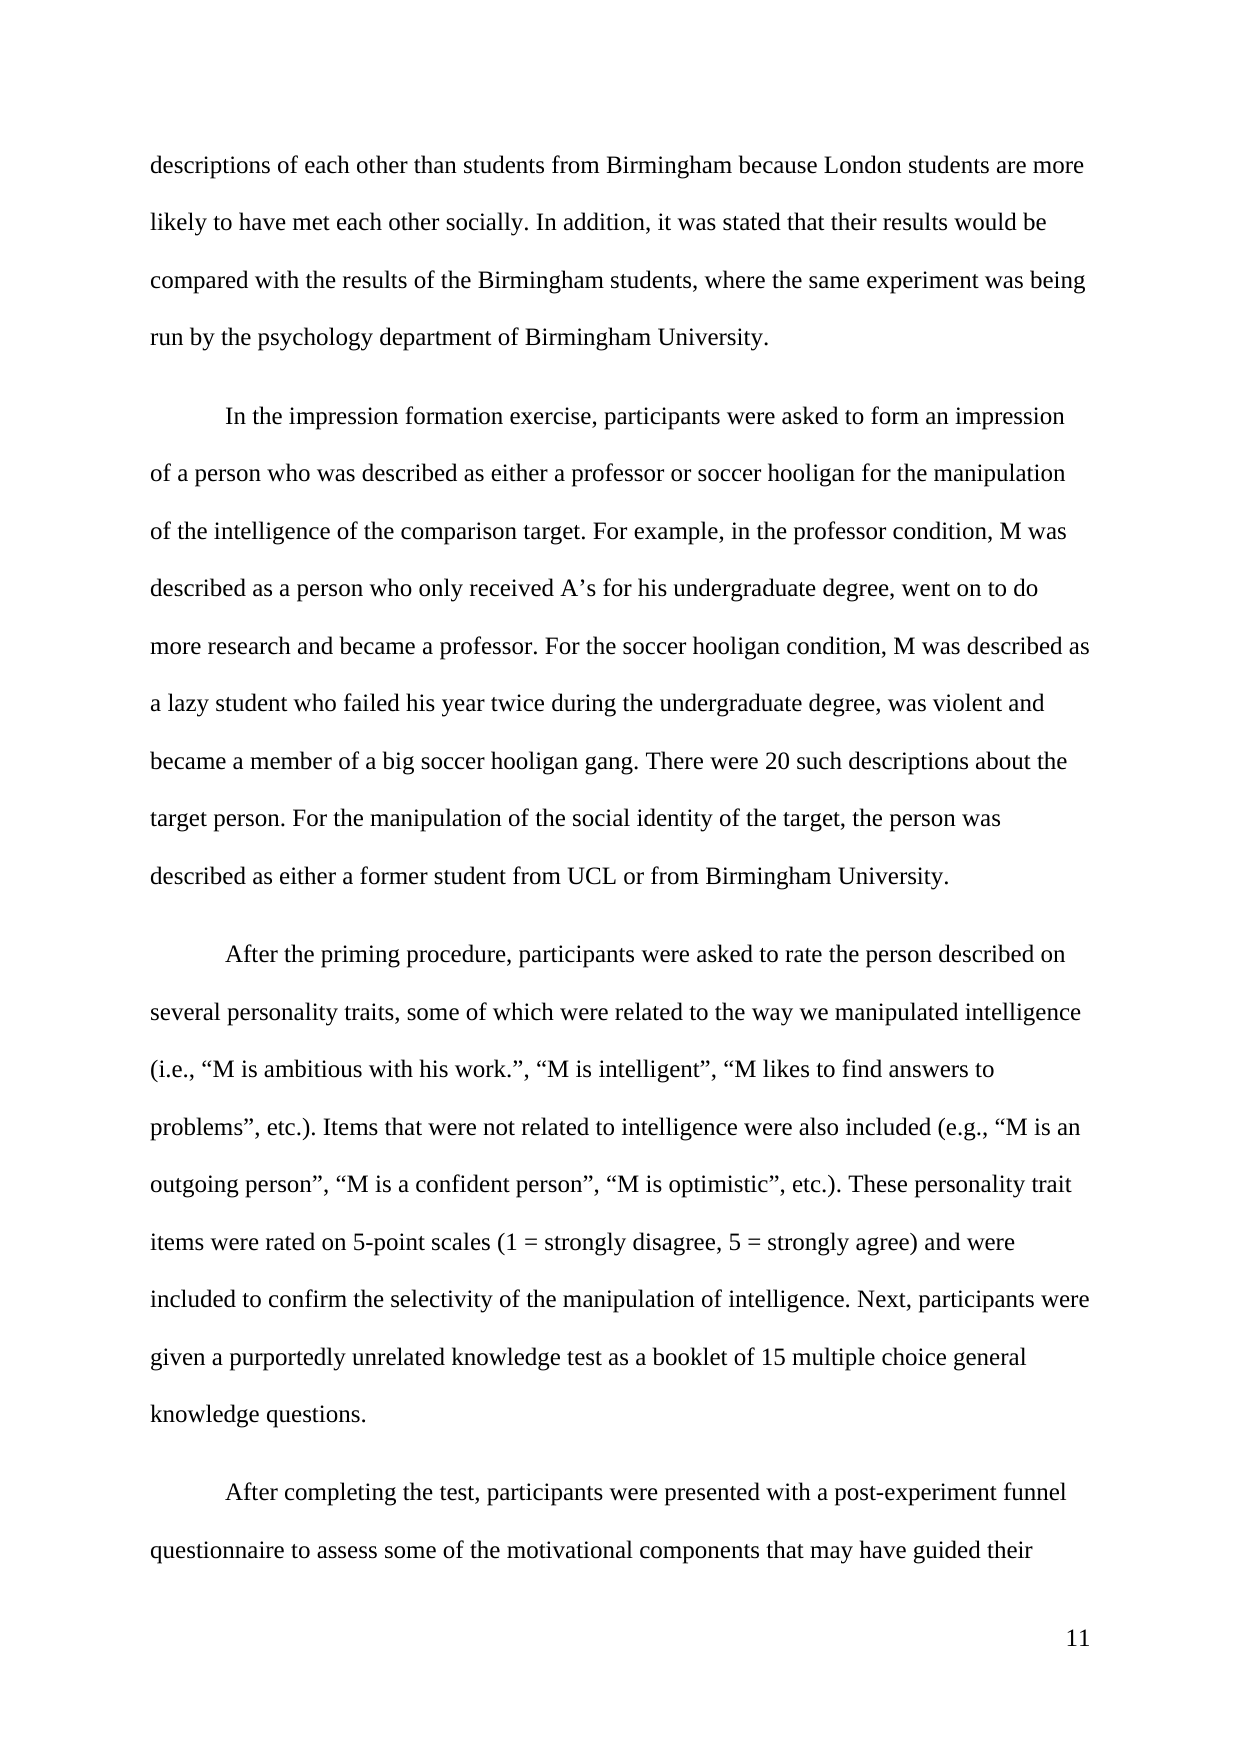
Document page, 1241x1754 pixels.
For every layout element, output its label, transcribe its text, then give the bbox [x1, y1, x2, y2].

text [150, 150, 1090, 351]
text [150, 1477, 1090, 1564]
text After the priming procedure, participants were asked to rate the person described on several personality traits, some of which were related to the way we manipulated intelligence (i.e., “M is ambitious with his work.”, “M is intelligent”, “M likes to find answers to problems”, etc.). Items that were not related to intelligence were also included (e.g., “M is an outgoing person”, “M is a confident person”, “M is optimistic”, etc.). These personality trait items were rated on 5-point scales (1 = strongly disagree, 5 = strongly agree) and were included to confirm the selectivity of the manipulation of intelligence. Next, participants were given a purportedly unrelated knowledge test as a booklet of 15 multiple choice general knowledge questions. [150, 939, 1090, 1428]
text In the impression formation exercise, participants were asked to form an impression of a person who was described as either a professor or soccer hooligan for the manipulation of the intelligence of the comparison target. For example, in the professor condition, M was described as a person who only received A’s for his undergraduate degree, went on to do more research and became a professor. For the soccer hooligan condition, M was described as a lazy student who failed his year twice during the undergraduate degree, was violent and became a member of a big soccer hooligan gang. There were 20 such descriptions about the target person. For the manipulation of the social identity of the target, the person was described as either a former student from UCL or from Birmingham University. [150, 401, 1090, 889]
